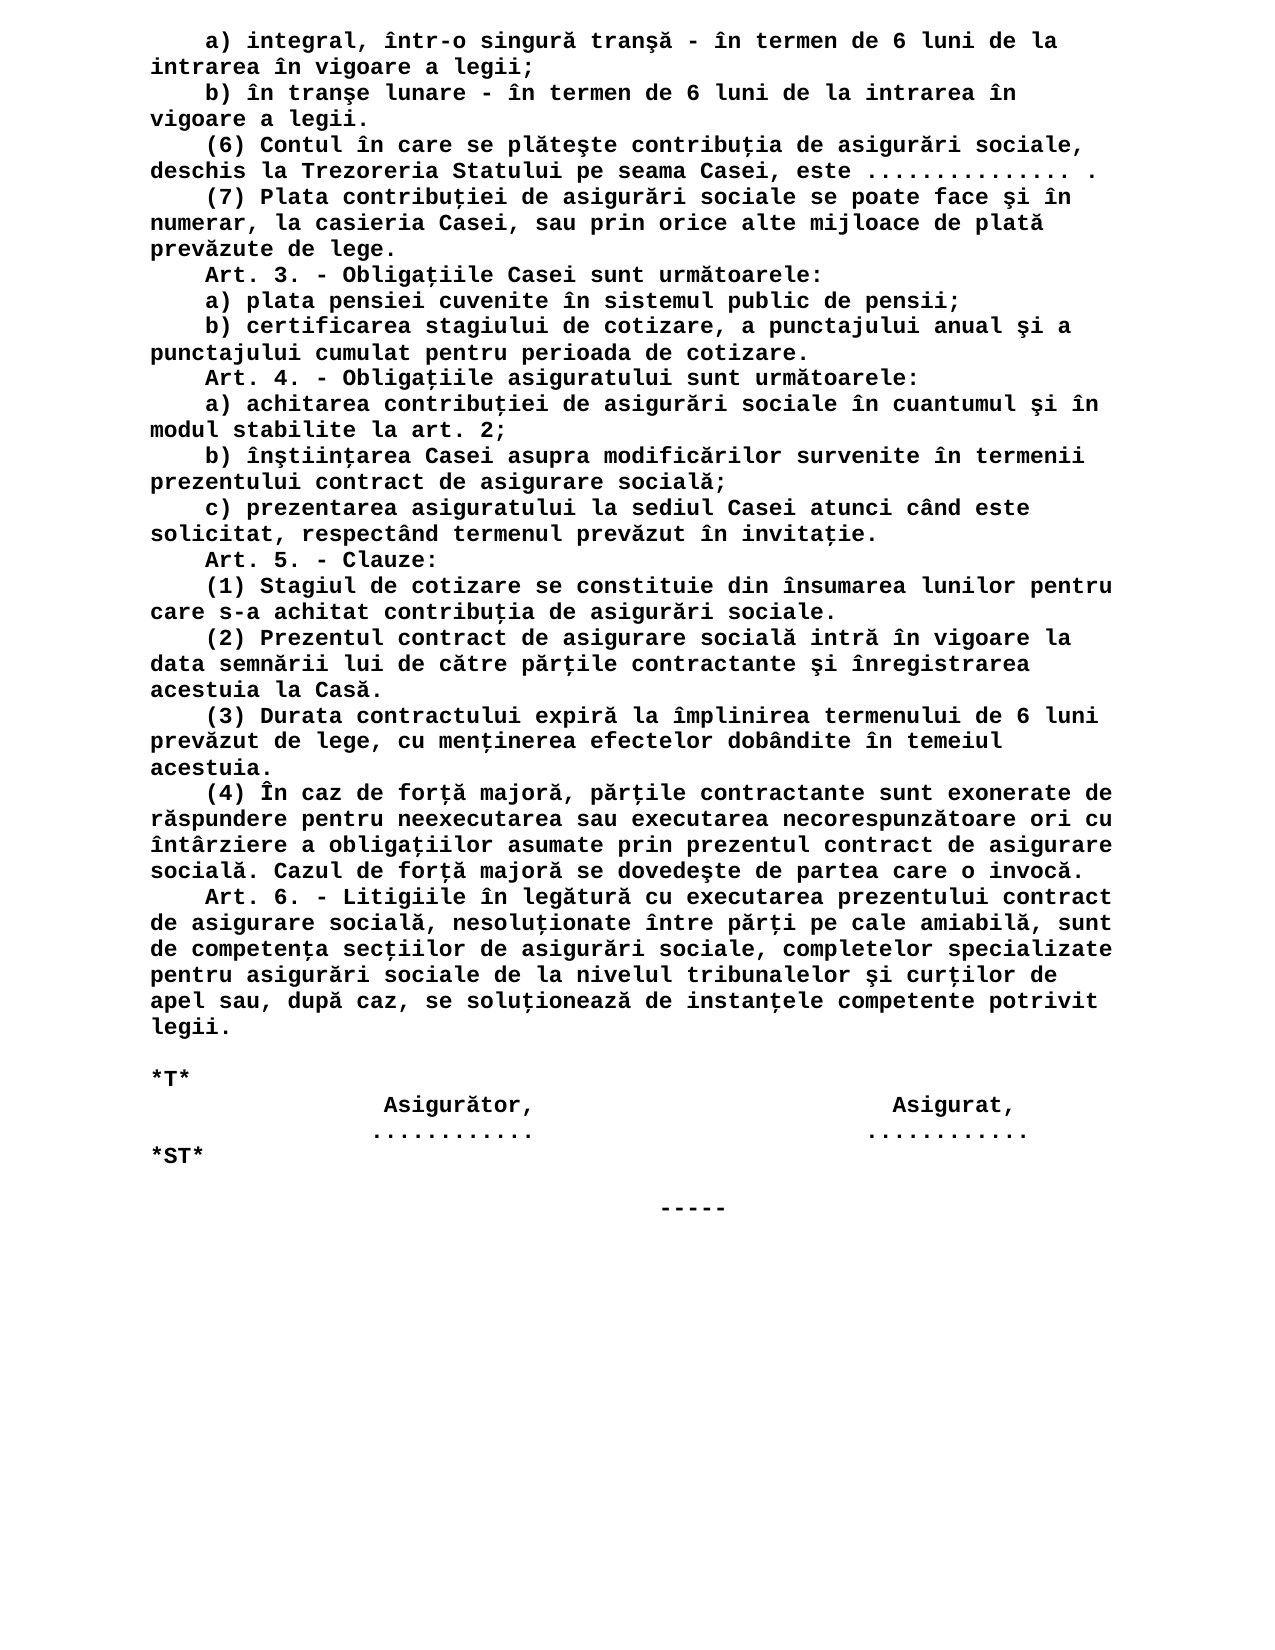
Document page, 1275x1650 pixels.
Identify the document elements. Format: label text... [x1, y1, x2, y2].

text (6) Contul în care se plăteşte contribuţia de asigurări sociale, deschis la Trezoreria Statului pe seama Casei, este ............... . [150, 133, 1125, 185]
text (3) Durata contractului expiră la împlinirea termenului de 6 luni prevăzut de lege, cu menţinerea efectelor dobândite în temeiul acestuia. [150, 704, 1125, 782]
text ............ ............ [150, 1119, 1125, 1145]
text b) înştiinţarea Casei asupra modificărilor survenite în termenii prezentului contract de asigurare socială; [150, 444, 1125, 496]
text a) integral, într-o singură tranşă - în termen de 6 luni de la intrarea în vigoare a legii; [150, 29, 1125, 81]
text Art. 6. - Litigiile în legătură cu executarea prezentului contract de asigurare socială, nesoluţionate între părţi pe cale amiabilă, sunt de competenţa secţiilor de asigurări sociale, completelor specializate pentru asigurări sociale de la nivelul tribunalelor şi curţilor de apel sau, după caz, se soluţionează de instanţele competente potrivit legii. [150, 886, 1125, 1041]
text (2) Prezentul contract de asigurare socială intră în vigoare la data semnării lui de către părţile contractante şi înregistrarea acestuia la Casă. [150, 626, 1125, 704]
text b) certificarea stagiului de cotizare, a punctajului anual şi a punctajului cumulat pentru perioada de cotizare. [150, 315, 1125, 367]
text Art. 3. - Obligaţiile Casei sunt următoarele: [150, 263, 1125, 289]
text *ST* [150, 1145, 1125, 1171]
text (1) Stagiul de cotizare se constituie din însumarea lunilor pentru care s-a achitat contribuţia de asigurări sociale. [150, 574, 1125, 626]
text (7) Plata contribuţiei de asigurări sociale se poate face şi în numerar, la casieria Casei, sau prin orice alte mijloace de plată prevăzute de lege. [150, 185, 1125, 263]
text Art. 4. - Obligaţiile asiguratului sunt următoarele: [150, 367, 1125, 393]
text Art. 5. - Clauze: [150, 548, 1125, 574]
text ----- [150, 1197, 1125, 1223]
text (4) În caz de forţă majoră, părţile contractante sunt exonerate de răspundere pentru neexecutarea sau executarea necorespunzătoare ori cu întârziere a obligaţiilor asumate prin prezentul contract de asigurare socială. Cazul de forţă majoră se dovedeşte de partea care o invocă. [150, 782, 1125, 886]
text b) în tranşe lunare - în termen de 6 luni de la intrarea în vigoare a legii. [150, 81, 1125, 133]
text c) prezentarea asiguratului la sediul Casei atunci când este solicitat, respectând termenul prevăzut în invitaţie. [150, 496, 1125, 548]
text a) achitarea contribuţiei de asigurări sociale în cuantumul şi în modul stabilite la art. 2; [150, 393, 1125, 444]
text a) plata pensiei cuvenite în sistemul public de pensii; [150, 289, 1125, 315]
text *T* [150, 1067, 1125, 1093]
text Asigurător, Asigurat, [150, 1093, 1125, 1119]
